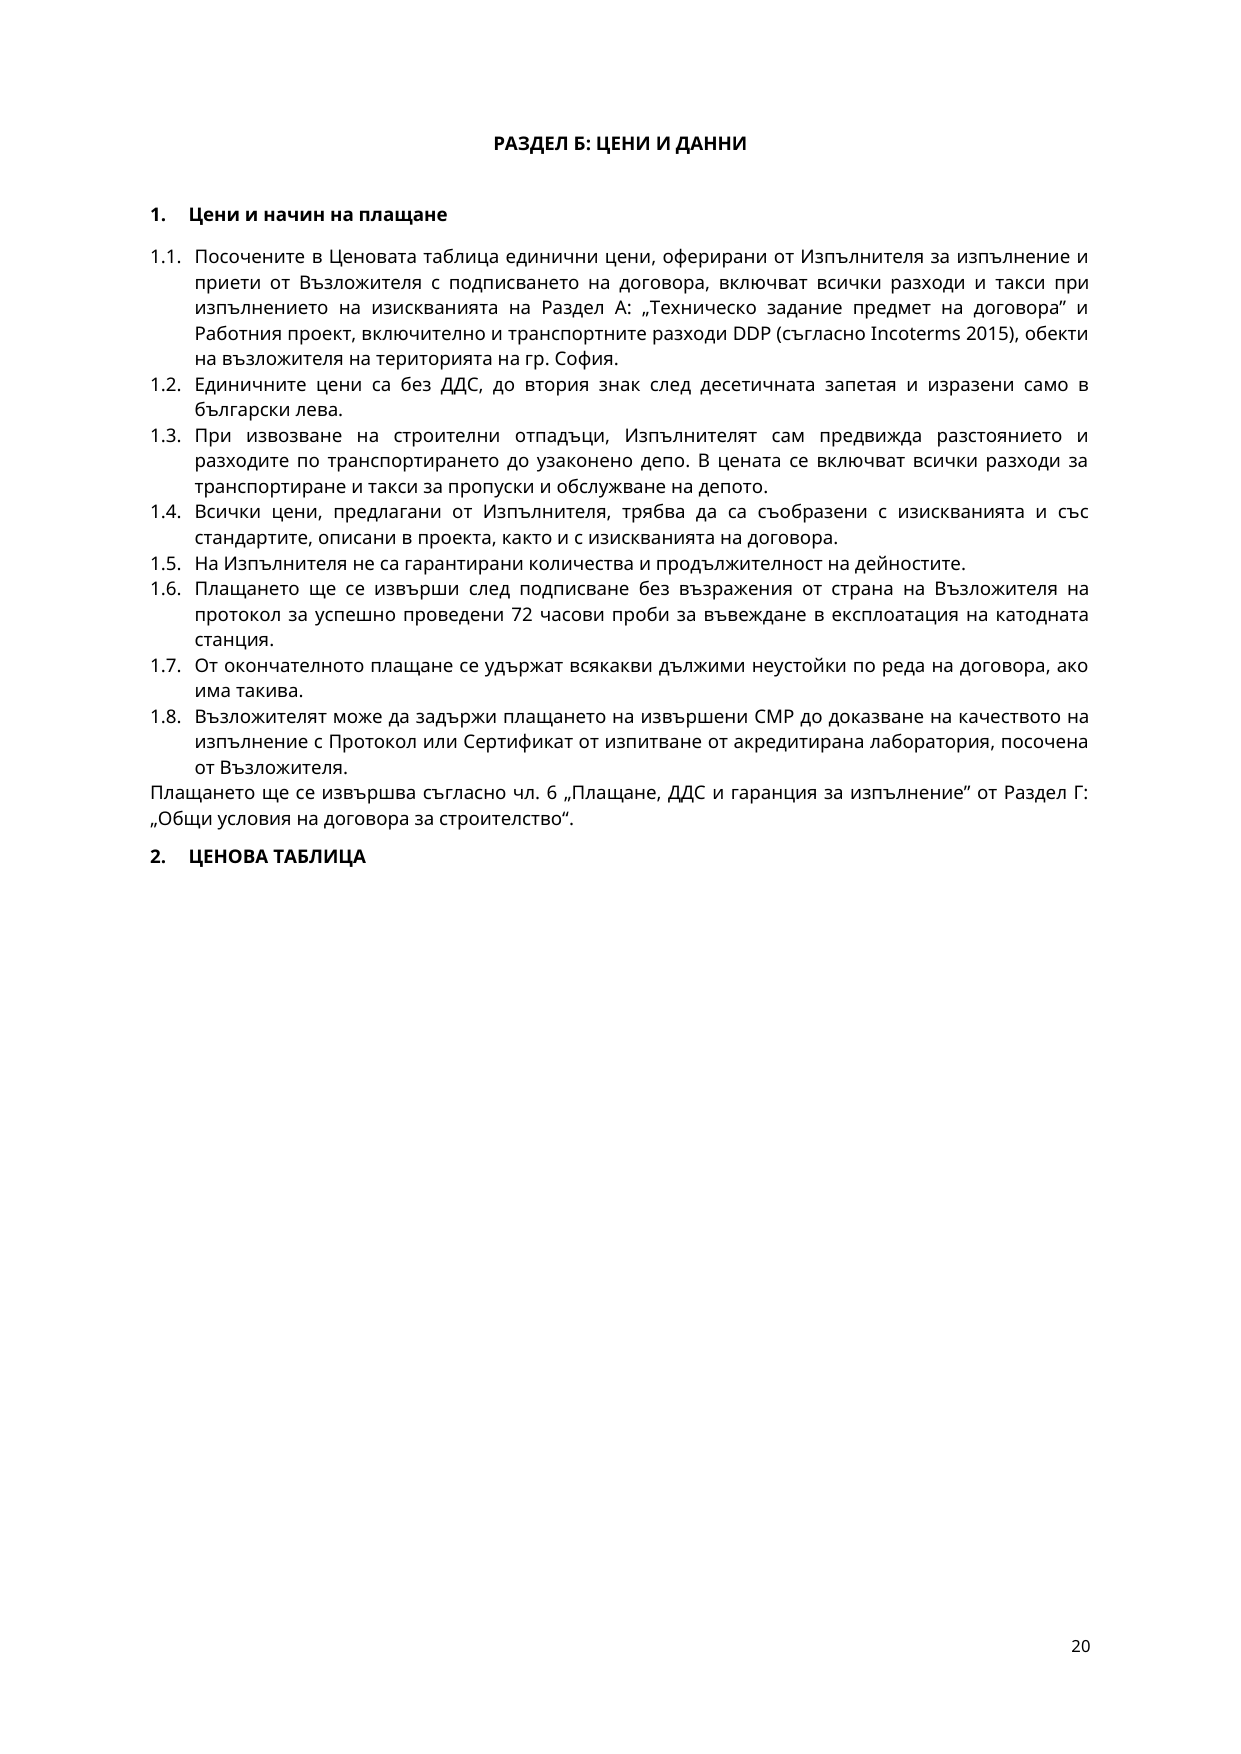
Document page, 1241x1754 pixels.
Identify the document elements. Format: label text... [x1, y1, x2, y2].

list Плащането ще се извърши след подписване без възражения от страна на Възложителя на протокол за успешно проведени 72 часови проби за въвеждане в експлоатация на катодната станция. [150, 575, 1090, 652]
list На Изпълнителя не са гарантирани количества и продължителност на дейностите. [150, 550, 1090, 575]
list Единичните цени са без ДДС, до втория знак след десетичната запетая и изразени само в български лева. [150, 371, 1090, 422]
list При извозване на строителни отпадъци, Изпълнителят сам предвижда разстоянието и разходите по транспортирането до узаконено депо. В цената се включват всички разходи за транспортиране и такси за пропуски и обслужване на депото. [150, 422, 1090, 499]
list Цени и начин на плащане [150, 202, 1090, 227]
text РАЗДЕЛ Б: ЦЕНИ И ДАННИ [150, 131, 1090, 156]
list Посочените в Ценовата таблица единични цени, оферирани от Изпълнителя за изпълнение и приети от Възложителя с подписването на договора, включват всички разходи и такси при изпълнението на изискванията на Раздел А: „Техническо задание предмет на договора” и Работния проект, включително и транспортните разходи DDP (съгласно Incoterms 2015), обекти на възложителя на територията на гр. София. [150, 243, 1090, 371]
list Всички цени, предлагани от Изпълнителя, трябва да са съобразени с изискванията и със стандартите, описани в проекта, както и с изискванията на договора. [150, 499, 1090, 550]
text Плащането ще се извършва съгласно чл. 6 „Плащане, ДДС и гаранция за изпълнение” от Раздел Г: „Общи условия на договора за строителство“. [150, 779, 1090, 831]
list От окончателното плащане се удържат всякакви дължими неустойки по реда на договора, ако има такива. [150, 652, 1090, 703]
list ЦЕНОВА ТАБЛИЦА [150, 843, 1090, 868]
list Възложителят може да задържи плащането на извършени СМР до доказване на качеството на изпълнение с Протокол или Сертификат от изпитване от акредитирана лаборатория, посочена от Възложителя. [150, 703, 1090, 779]
